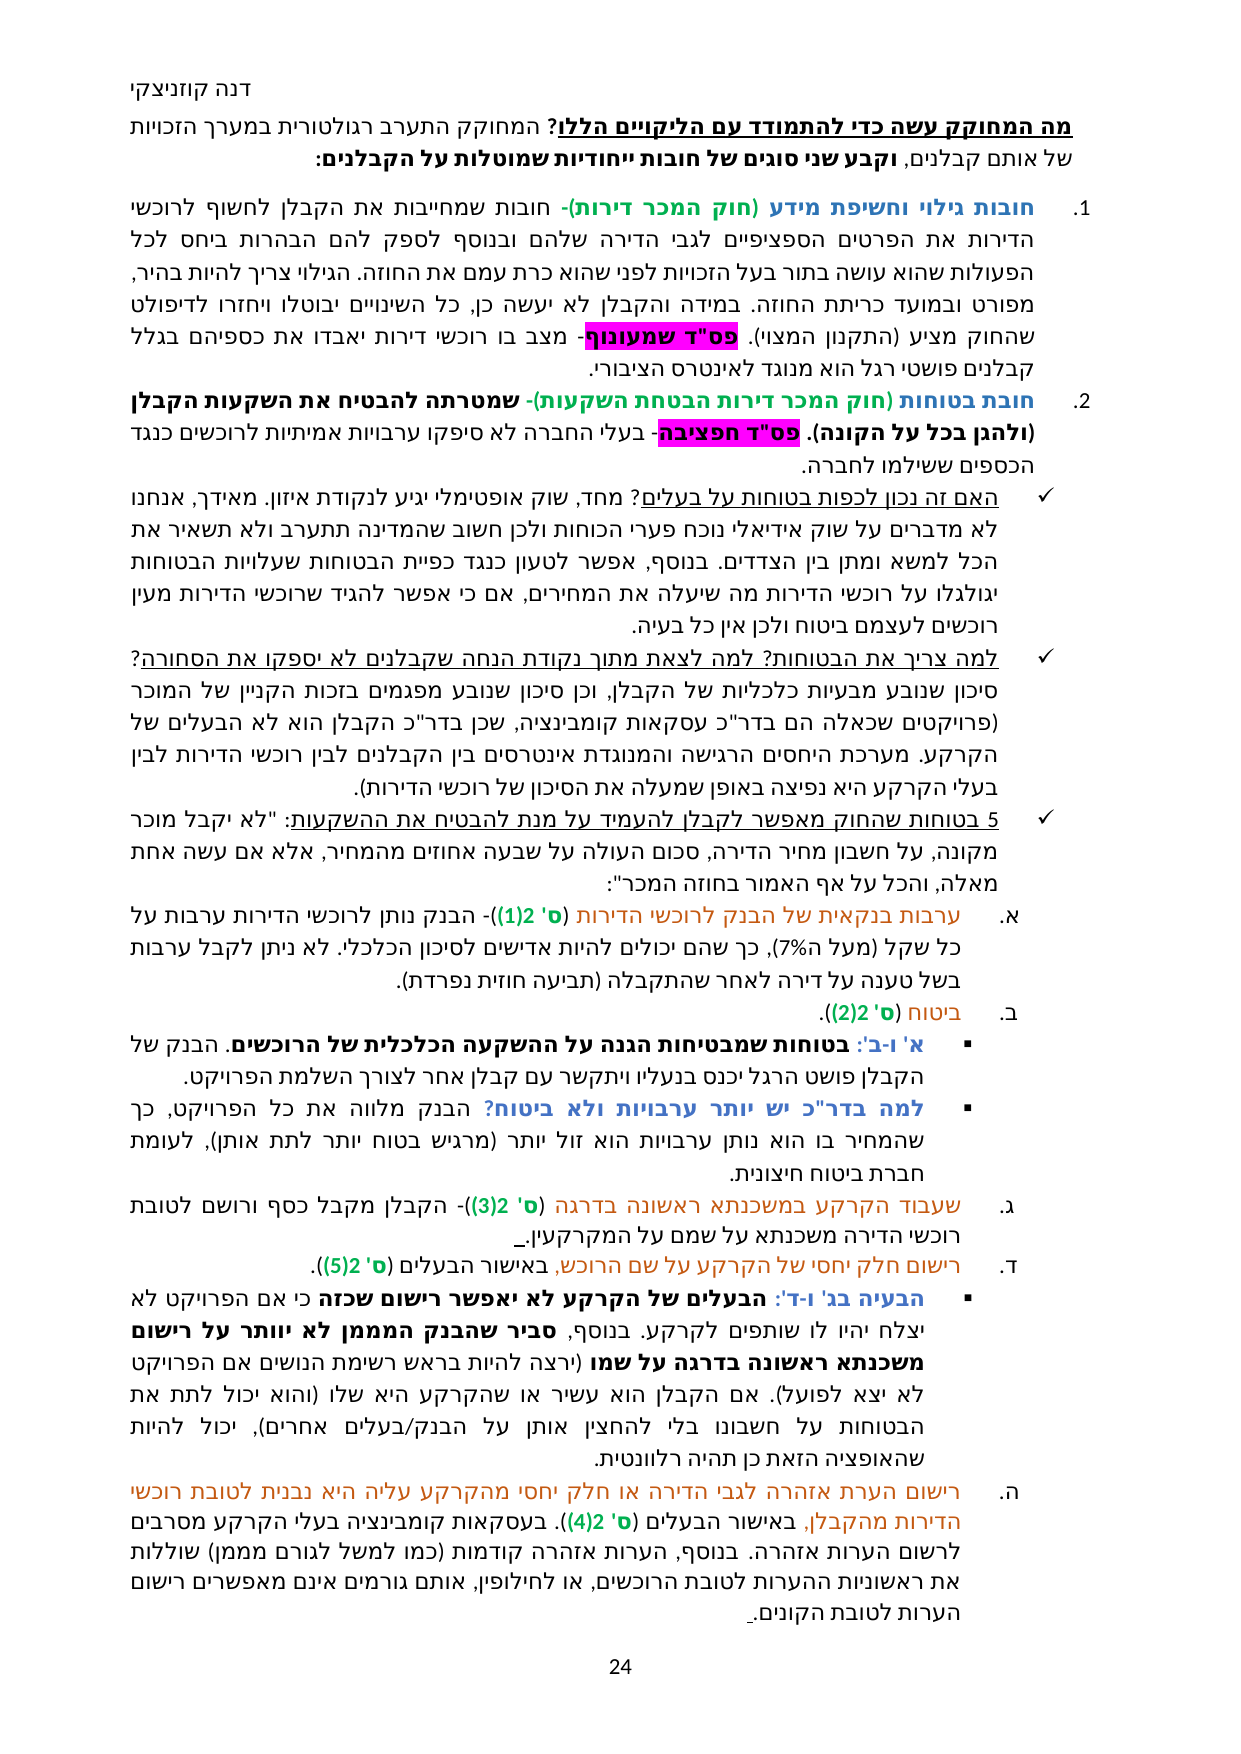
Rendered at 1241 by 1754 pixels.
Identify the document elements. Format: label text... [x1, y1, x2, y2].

list למה בדר"כ יש יותר ערבויות ולא ביטוח? הבנק מלווה את כל הפרויקט, כך שהמחיר בו הוא נותן ערבויות הוא זול יותר (מרגיש בטוח יותר לתת אותן), לעומת חברת ביטוח חיצונית. [130, 1094, 963, 1187]
list 5 בטוחות שהחוק מאפשר לקבלן להעמיד על מנת להבטיח את ההשקעות: "לא יקבל מוכר מקונה, על חשבון מחיר הדירה, סכום העולה על שבעה אחוזים מהמחיר, אלא אם עשה אחת מאלה, והכל על אף האמור בחוזה המכר": [130, 805, 1036, 897]
list רישום חלק יחסי של הקרקע על שם הרוכש, באישור הבעלים (ס' 2(5)). [130, 1251, 999, 1279]
list א' ו-ב': בטוחות שמבטיחות הגנה על ההשקעה הכלכלית של הרוכשים. הבנק של הקבלן פושט הרגל יכנס בנעליו ויתקשר עם קבלן אחר לצורך השלמת הפרויקט. [130, 1030, 963, 1090]
list חובות גילוי וחשיפת מידע (חוק המכר דירות)- חובות שמחייבות את הקבלן לחשוף לרוכשי הדירות את הפרטים הספציפיים לגבי הדירה שלהם ובנוסף לספק להם הבהרות ביחס לכל הפעולות שהוא עושה בתור בעל הזכויות לפני שהוא כרת עמם את החוזה. הגילוי צריך להיות בהיר, מפורט ובמועד כריתת החוזה. במידה והקבלן לא יעשה כן, כל השינויים יבוטלו ויחזרו לדיפולט שהחוק מציע (התקנון המצוי). פס"ד שמעונוף- מצב בו רוכשי דירות יאבדו את כספיהם בגלל קבלנים פושטי רגל הוא מנוגד לאינטרס הציבורי. [130, 193, 1073, 382]
text מה המחוקק עשה כדי להתמודד עם הליקויים הללו? המחוקק התערב רגולטורית במערך הזכויות של אותם קבלנים, וקבע שני סוגים של חובות ייחודיות שמוטלות על הקבלנים: [130, 112, 1073, 172]
list האם זה נכון לכפות בטוחות על בעלים? מחד, שוק אופטימלי יגיע לנקודת איזון. מאידך, אנחנו לא מדברים על שוק אידיאלי נוכח פערי הכוחות ולכן חשוב שהמדינה תתערב ולא תשאיר את הכל למשא ומתן בין הצדדים. בנוסף, אפשר לטעון כנגד כפיית הבטוחות שעלויות הבטוחות יגולגלו על רוכשי הדירות מה שיעלה את המחירים, אם כי אפשר להגיד שרוכשי הדירות מעין רוכשים לעצמם ביטוח ולכן אין כל בעיה. [130, 483, 1036, 640]
list חובת בטוחות (חוק המכר דירות הבטחת השקעות)- שמטרתה להבטיח את השקעות הקבלן (ולהגן בכל על הקונה). פס"ד חפציבה- בעלי החברה לא סיפקו ערבויות אמיתיות לרוכשים כנגד הכספים ששילמו לחברה. [130, 386, 1073, 479]
list רישום הערת אזהרה לגבי הדירה או חלק יחסי מהקרקע עליה היא נבנית לטובת רוכשי הדירות מהקבלן, באישור הבעלים (ס' 2(4)). בעסקאות קומבינציה בעלי הקרקע מסרבים לרשום הערות אזהרה. בנוסף, הערות אזהרה קודמות (כמו למשל לגורם מממן) שוללות את ראשוניות ההערות לטובת הרוכשים, או לחילופין, אותם גורמים אינם מאפשרים רישום הערות לטובת הקונים. [130, 1477, 999, 1626]
list ביטוח (ס' 2(2)). [130, 998, 999, 1026]
list שעבוד הקרקע במשכנתא ראשונה בדרגה (ס' 2(3))- הקבלן מקבל כסף ורושם לטובת רוכשי הדירה משכנתא על שמם על המקרקעין. [130, 1191, 999, 1249]
list הבעיה בג' ו-ד': הבעלים של הקרקע לא יאפשר רישום שכזה כי אם הפרויקט לא יצלח יהיו לו שותפים לקרקע. בנוסף, סביר שהבנק המממן לא יוותר על רישום משכנתא ראשונה בדרגה על שמו (ירצה להיות בראש רשימת הנושים אם הפרויקט לא יצא לפועל). אם הקבלן הוא עשיר או שהקרקע היא שלו (והוא יכול לתת את הבטוחות על חשבונו בלי להחצין אותן על הבנק/בעלים אחרים), יכול להיות שהאופציה הזאת כן תהיה רלוונטית. [130, 1284, 963, 1473]
list ערבות בנקאית של הבנק לרוכשי הדירות (ס' 2(1))- הבנק נותן לרוכשי הדירות ערבות על כל שקל (מעל ה7%), כך שהם יכולים להיות אדישים לסיכון הכלכלי. לא ניתן לקבל ערבות בשל טענה על דירה לאחר שהתקבלה (תביעה חוזית נפרדת). [130, 901, 999, 994]
list למה צריך את הבטוחות? למה לצאת מתוך נקודת הנחה שקבלנים לא יספקו את הסחורה? סיכון שנובע מבעיות כלכליות של הקבלן, וכן סיכון שנובע מפגמים בזכות הקניין של המוכר (פרויקטים שכאלה הם בדר"כ עסקאות קומבינציה, שכן בדר"כ הקבלן הוא לא הבעלים של הקרקע. מערכת היחסים הרגישה והמנוגדת אינטרסים בין הקבלנים לבין רוכשי הדירות לבין בעלי הקרקע היא נפיצה באופן שמעלה את הסיכון של רוכשי הדירות). [130, 644, 1036, 801]
